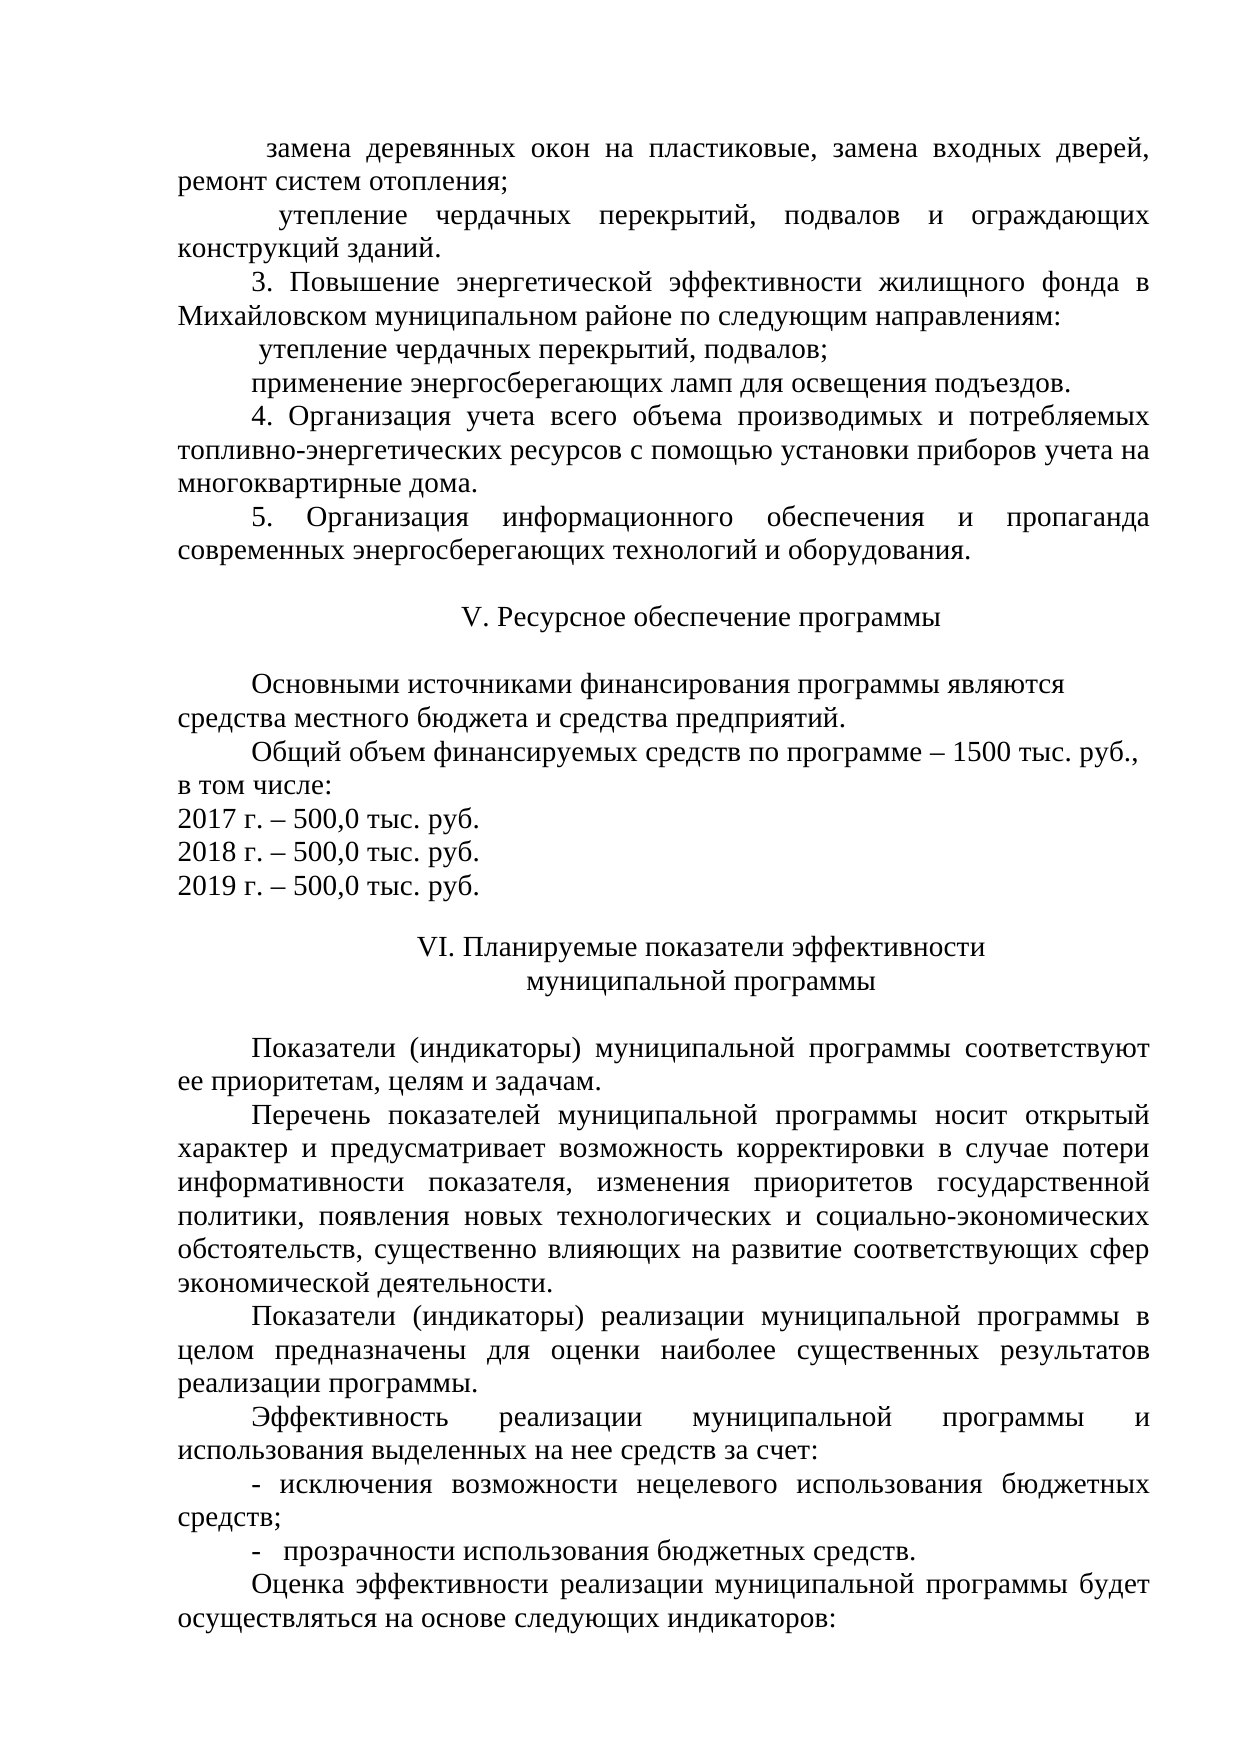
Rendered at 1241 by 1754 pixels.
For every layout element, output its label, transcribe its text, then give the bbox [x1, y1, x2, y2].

text Основными источниками финансирования программы являются средства местного бюджета и средства предприятий. [177, 667, 1152, 734]
text применение энергосберегающих ламп для освещения подъездов. [177, 365, 1152, 398]
text VI. Планируемые показатели эффективности [177, 929, 1152, 963]
text 4. Организация учета всего объема производимых и потребляемых топливно-энергетических ресурсов с помощью установки приборов учета на многоквартирные дома. [177, 398, 1152, 499]
text V. Ресурсное обеспечение программы [177, 599, 1152, 633]
text Общий объем финансируемых средств по программе – 1500 тыс. руб., в том числе: 2017 г. – 500,0 тыс. руб. 2018 г. – 500,0 тыс. руб. 2019 г. – 500,0 тыс. руб. [177, 734, 1152, 929]
text 5. Организация информационного обеспечения и пропаганда современных энергосберегающих технологий и оборудования. [177, 499, 1152, 566]
text Показатели (индикаторы) реализации муниципальной программы в целом предназначены для оценки наиболее существенных результатов реализации программы. [177, 1298, 1152, 1399]
text - исключения возможности нецелевого использования бюджетных средств; [177, 1466, 1152, 1533]
text утепление чердачных перекрытий, подвалов и ограждающих конструкций зданий. [177, 197, 1152, 264]
text утепление чердачных перекрытий, подвалов; [177, 331, 1152, 365]
text Эффективность реализации муниципальной программы и использования выделенных на нее средств за счет: [177, 1399, 1152, 1466]
text - прозрачности использования бюджетных средств. [177, 1533, 1152, 1567]
text 3. Повышение энергетической эффективности жилищного фонда в Михайловском муниципальном районе по следующим направлениям: [177, 264, 1152, 331]
text замена деревянных окон на пластиковые, замена входных дверей, ремонт систем отопления; [177, 130, 1152, 197]
text Показатели (индикаторы) муниципальной программы соответствуют ее приоритетам, целям и задачам. [177, 1030, 1152, 1097]
text Оценка эффективности реализации муниципальной программы будет осуществляться на основе следующих индикаторов: [177, 1567, 1152, 1634]
text Перечень показателей муниципальной программы носит открытый характер и предусматривает возможность корректировки в случае потери информативности показателя, изменения приоритетов государственной политики, появления новых технологических и социально-экономических обстоятельств, существенно влияющих на развитие соответствующих сфер экономической деятельности. [177, 1097, 1152, 1298]
text муниципальной программы [177, 963, 1152, 996]
